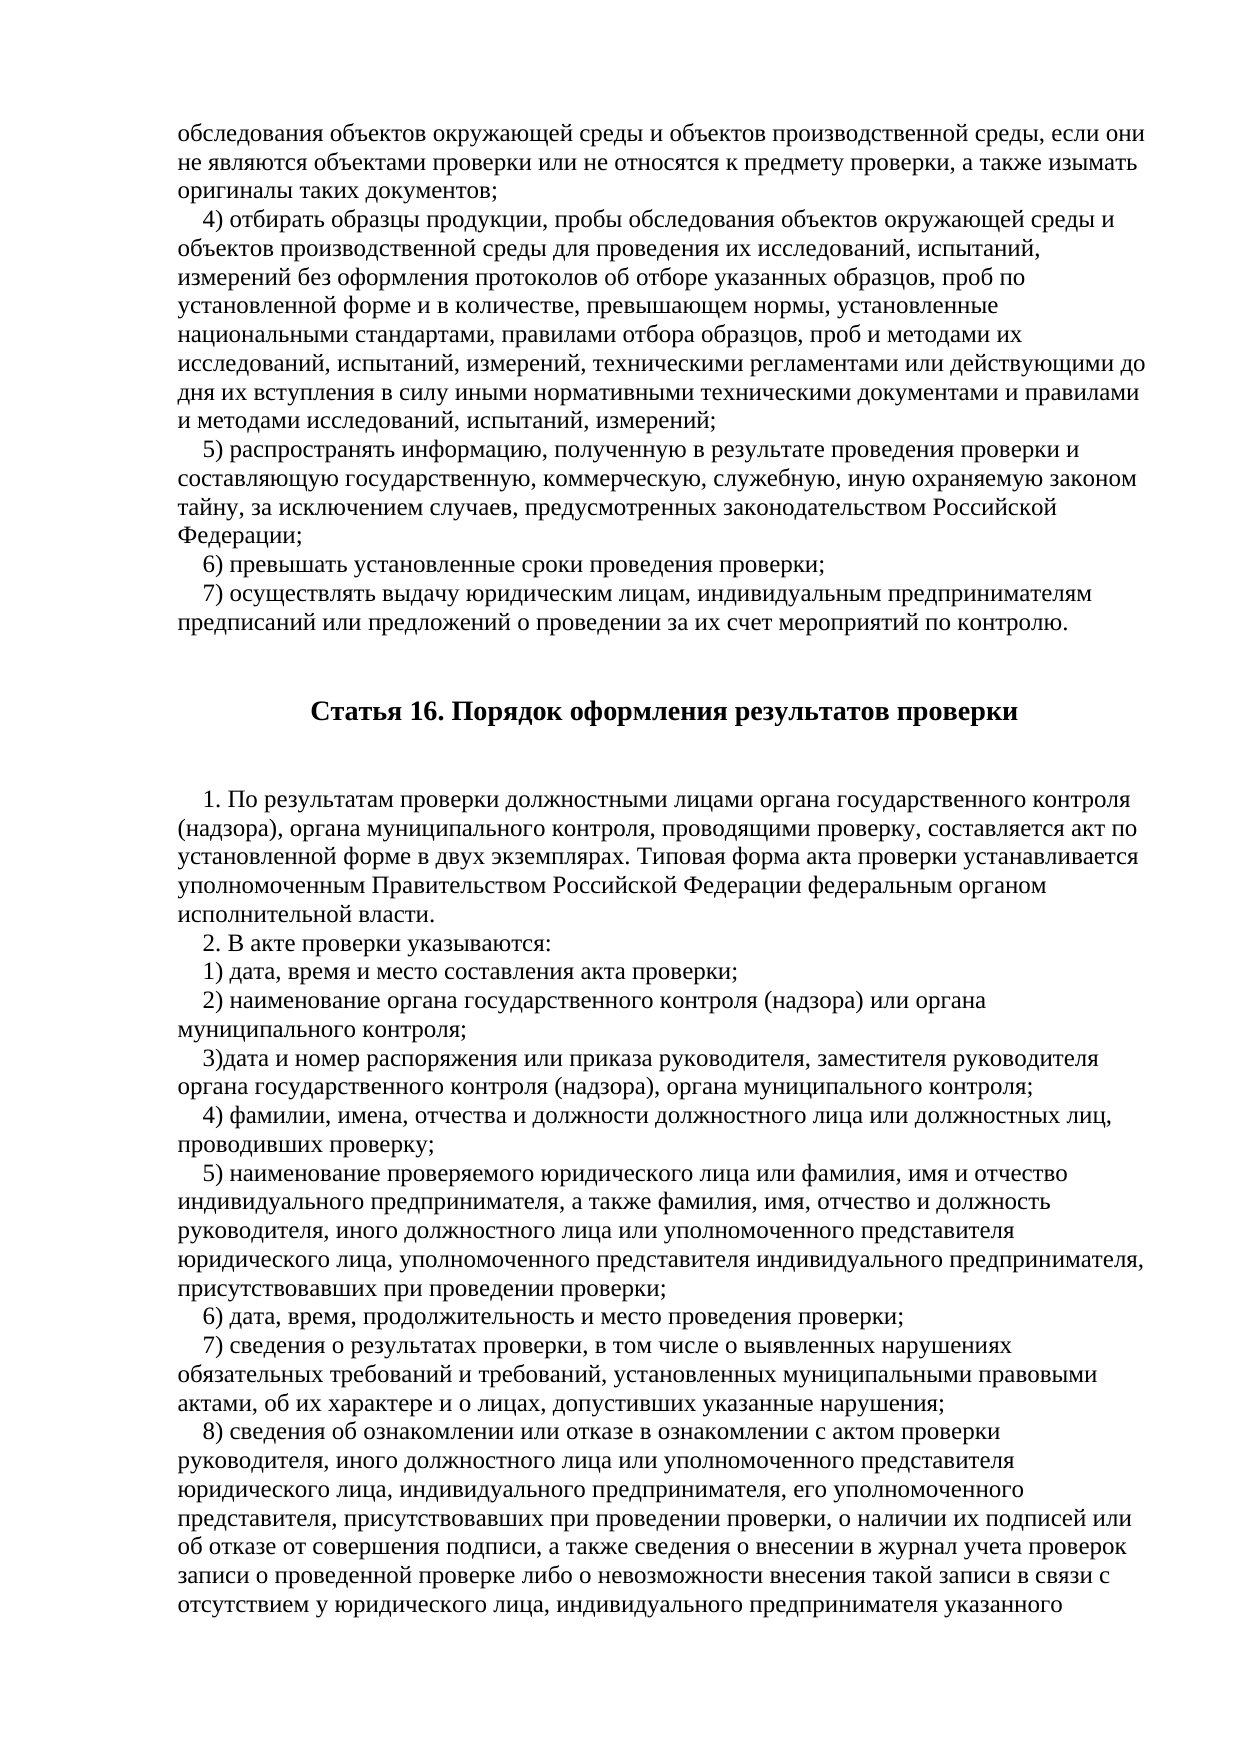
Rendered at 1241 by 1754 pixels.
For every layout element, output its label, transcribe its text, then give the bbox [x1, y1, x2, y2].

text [177, 755, 1152, 1618]
text Статья 16. Порядок оформления результатов проверки [177, 693, 1152, 726]
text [177, 118, 1152, 664]
